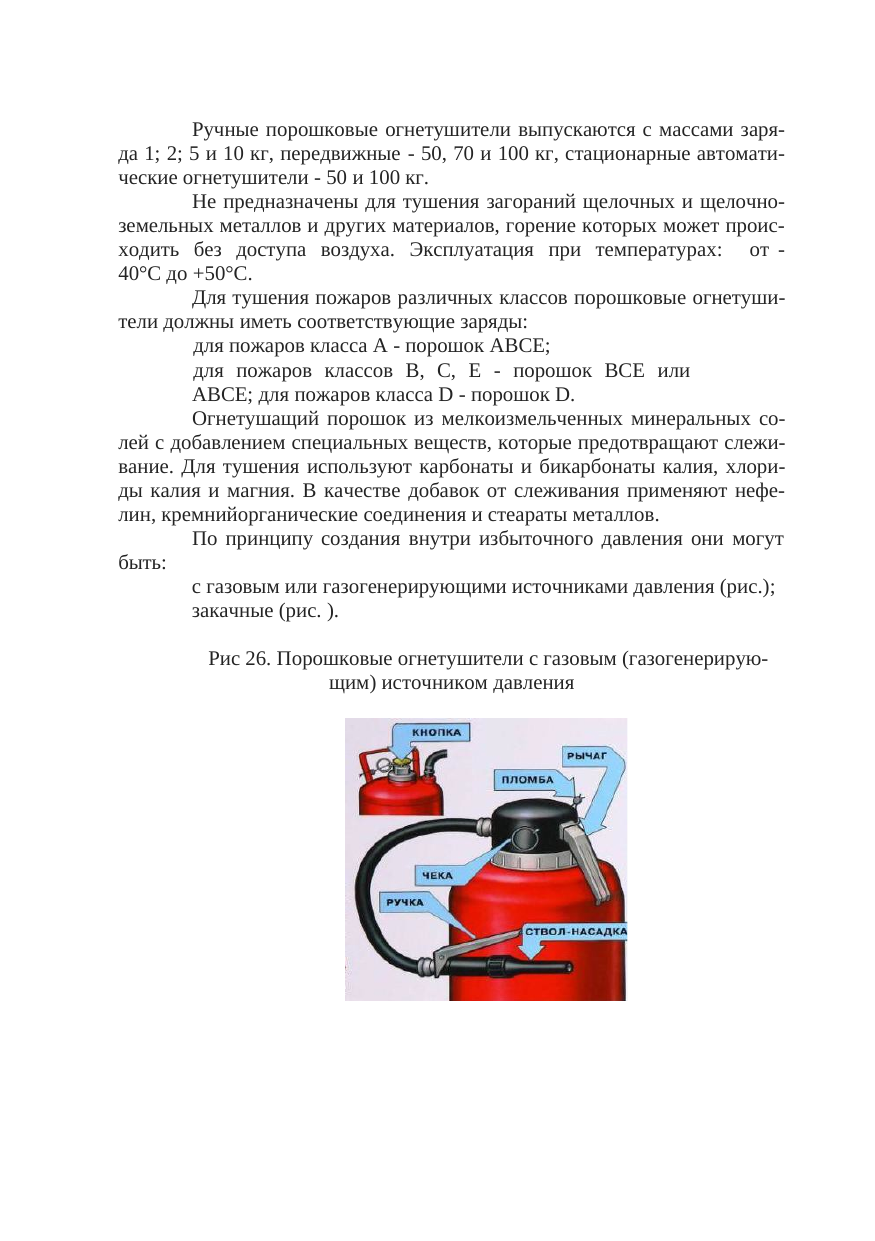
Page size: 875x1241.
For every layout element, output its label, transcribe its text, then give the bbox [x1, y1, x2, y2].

picture [345, 718, 628, 1001]
text Рис 26. Порошковые огнетушители с газовым (газогенерирую- щим) источником давления [208, 646, 770, 694]
text быть: [118, 550, 167, 574]
text Не предназначены для тушения загораний щелочных и щелочно- земельных металлов и других материалов, горение которых может проис- ходить без доступа воздуха. Эксплуатация при температурах: от - 40°С до +50°С. [118, 189, 786, 285]
text Огнетушащий порошок из мелкоизмельченных минеральных со- лей с добавлением специальных веществ, которые предотвращают слежи- вание. Для тушения используют карбонаты и бикарбонаты калия, хлори- ды калия и магния. В качестве добавок от слеживания применяют нефе- лин, кремнийорганические соединения и стеараты металлов. [118, 406, 786, 526]
text с газовым или газогенерирующими источниками давления (рис.); закачные (рис. ). [192, 574, 777, 622]
text Ручные порошковые огнетушители выпускаются с массами заря- да 1; 2; 5 и 10 кг, передвижные - 50, 70 и 100 кг, стационарные автомати- ческие огнетушители - 50 и 100 кг. [118, 117, 786, 189]
text По принципу создания внутри избыточного давления они могут [192, 526, 853, 550]
text Для тушения пожаров различных классов порошковые огнетуши- тели должны иметь соответствующие заряды: [118, 285, 786, 333]
text для пожаров классов B, C, E - порошок BCE или ABCE; для пожаров класса D - порошок D. [192, 357, 691, 406]
text для пожаров класса A - порошок ABCE; [193, 333, 853, 357]
